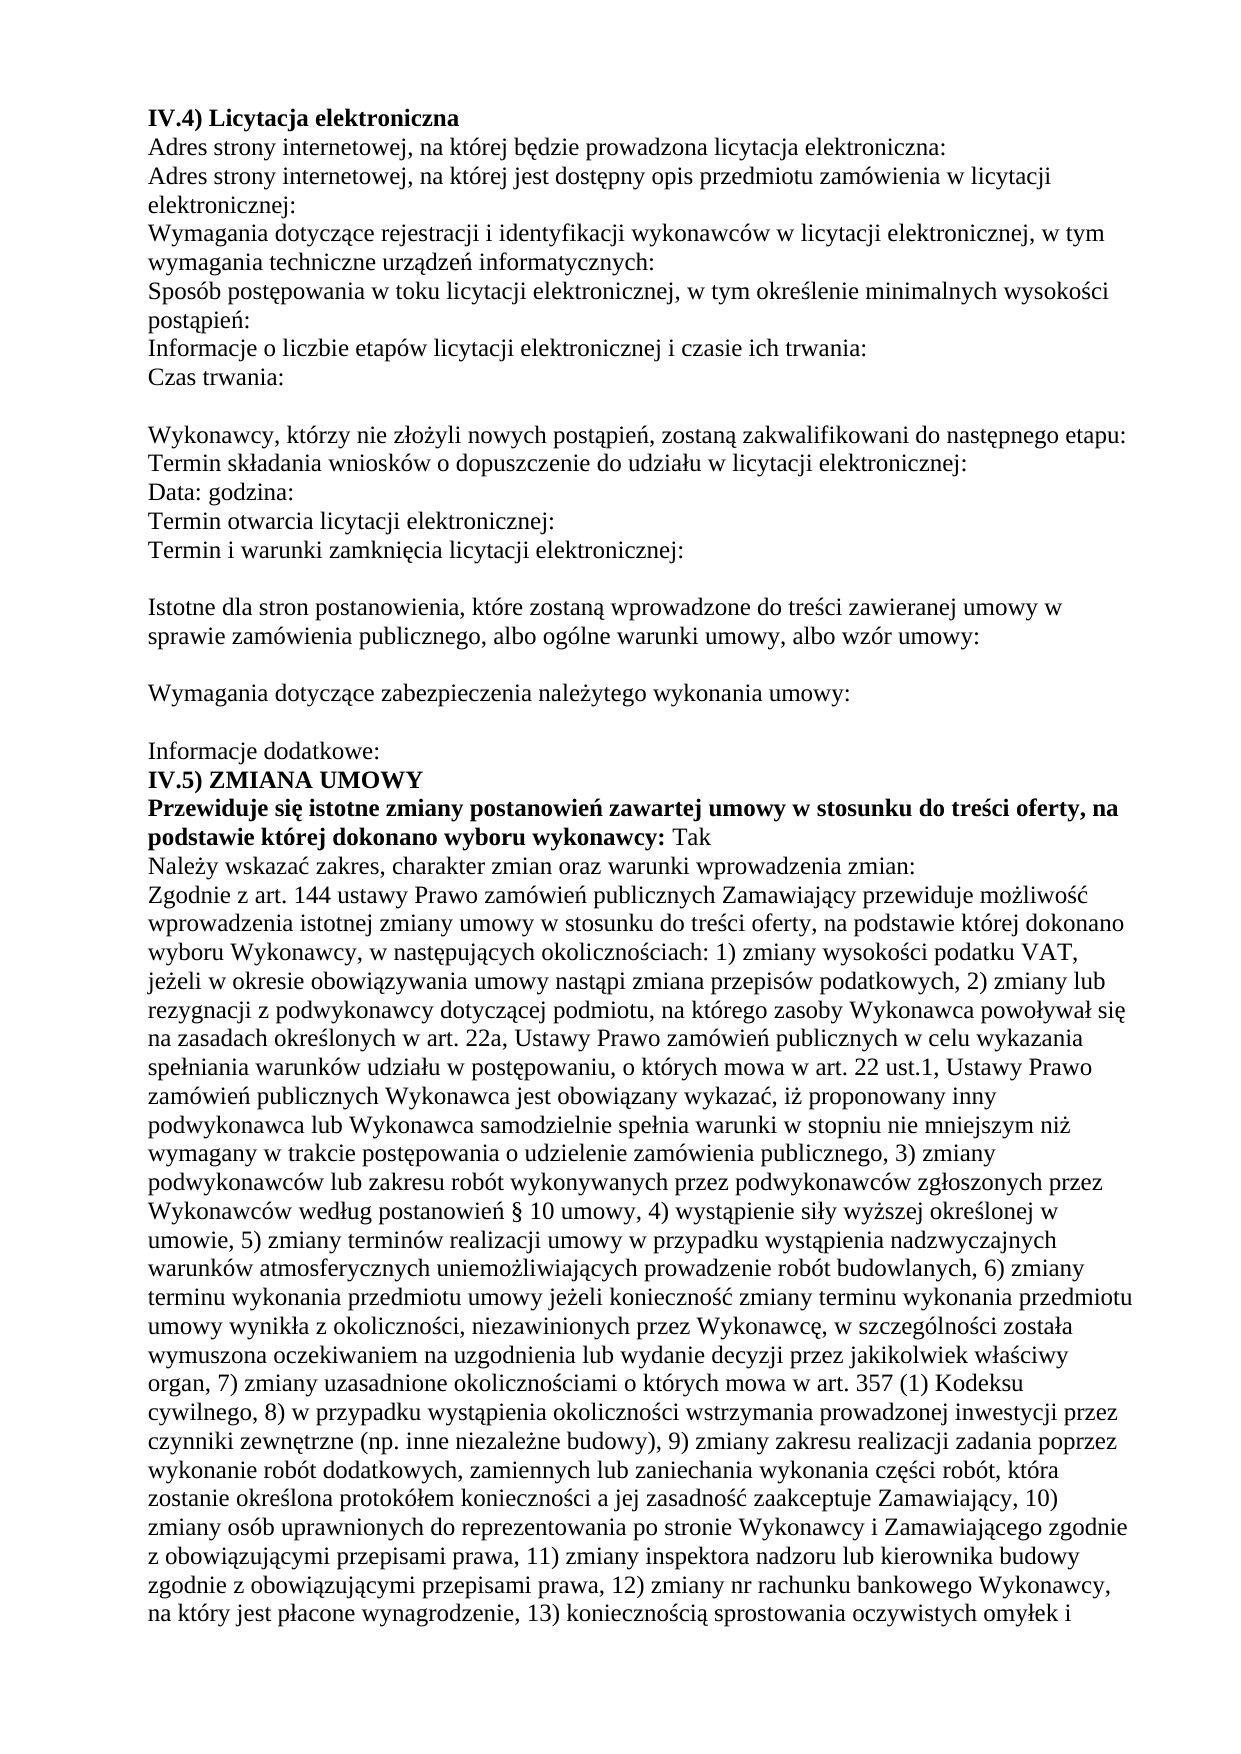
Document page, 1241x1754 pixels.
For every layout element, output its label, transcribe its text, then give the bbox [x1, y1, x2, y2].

text Sposób postępowania w toku licytacji elektronicznej, w tym określenie minimalnych wysokości postąpień: [148, 276, 1137, 333]
text Termin i warunki zamknięcia licytacji elektronicznej: [148, 535, 1137, 563]
text Informacje o liczbie etapów licytacji elektronicznej i czasie ich trwania: [148, 333, 1137, 362]
text Termin składania wniosków o dopuszczenie do udziału w licytacji elektronicznej: Data: godzina: Termin otwarcia licytacji elektronicznej: [148, 448, 1137, 535]
text Wymagania dotyczące zabezpieczenia należytego wykonania umowy: [148, 650, 1137, 707]
text Informacje dodatkowe: [148, 707, 1137, 765]
text Istotne dla stron postanowienia, które zostaną wprowadzone do treści zawieranej umowy w sprawie zamówienia publicznego, albo ogólne warunki umowy, albo wzór umowy: [148, 563, 1137, 650]
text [148, 103, 1137, 161]
text Czas trwania: Wykonawcy, którzy nie złożyli nowych postąpień, zostaną zakwalifikowani do następnego etapu: [148, 362, 1137, 448]
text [148, 765, 1137, 1627]
text Wymagania dotyczące rejestracji i identyfikacji wykonawców w licytacji elektronicznej, w tym wymagania techniczne urządzeń informatycznych: [148, 218, 1137, 276]
text Adres strony internetowej, na której jest dostępny opis przedmiotu zamówienia w licytacji elektronicznej: [148, 161, 1137, 218]
